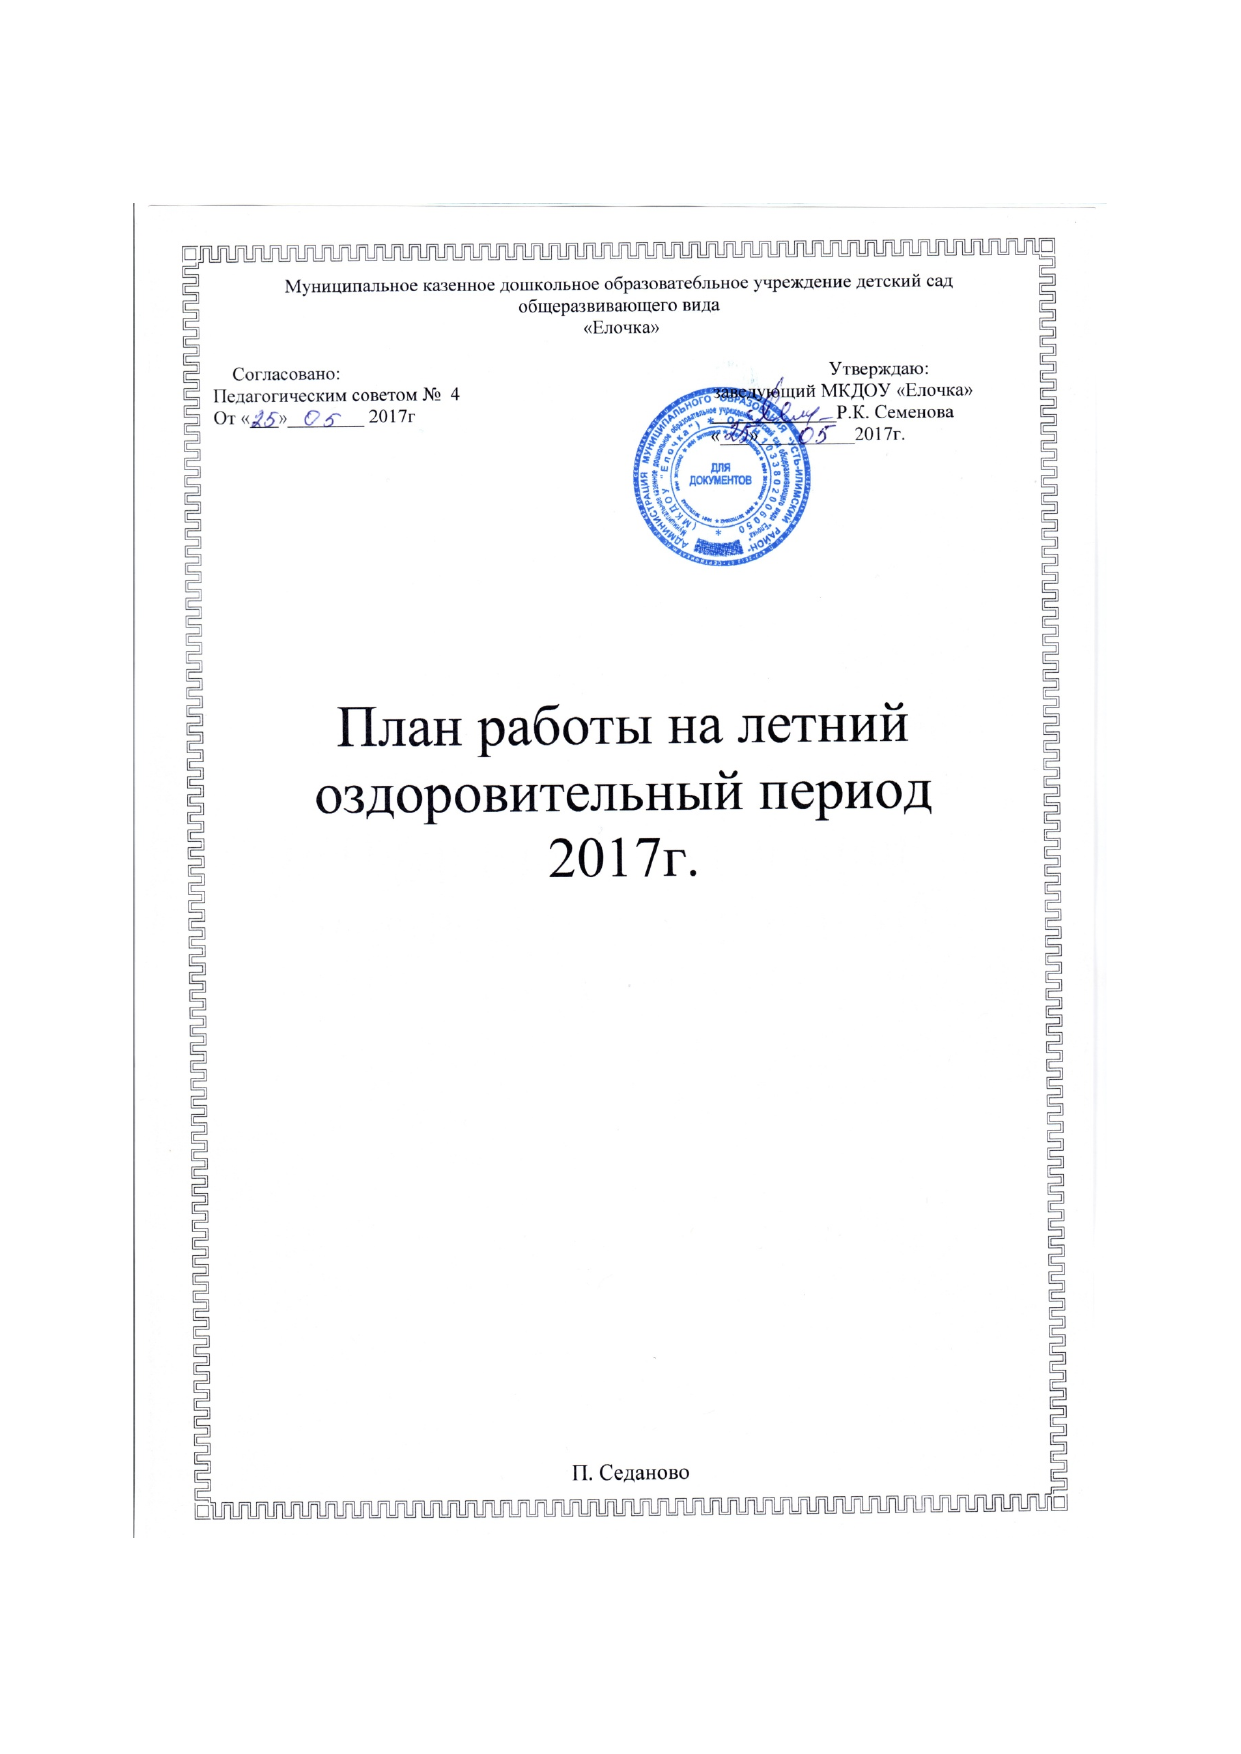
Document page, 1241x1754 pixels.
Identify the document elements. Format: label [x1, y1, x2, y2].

picture [133, 203, 1108, 1538]
